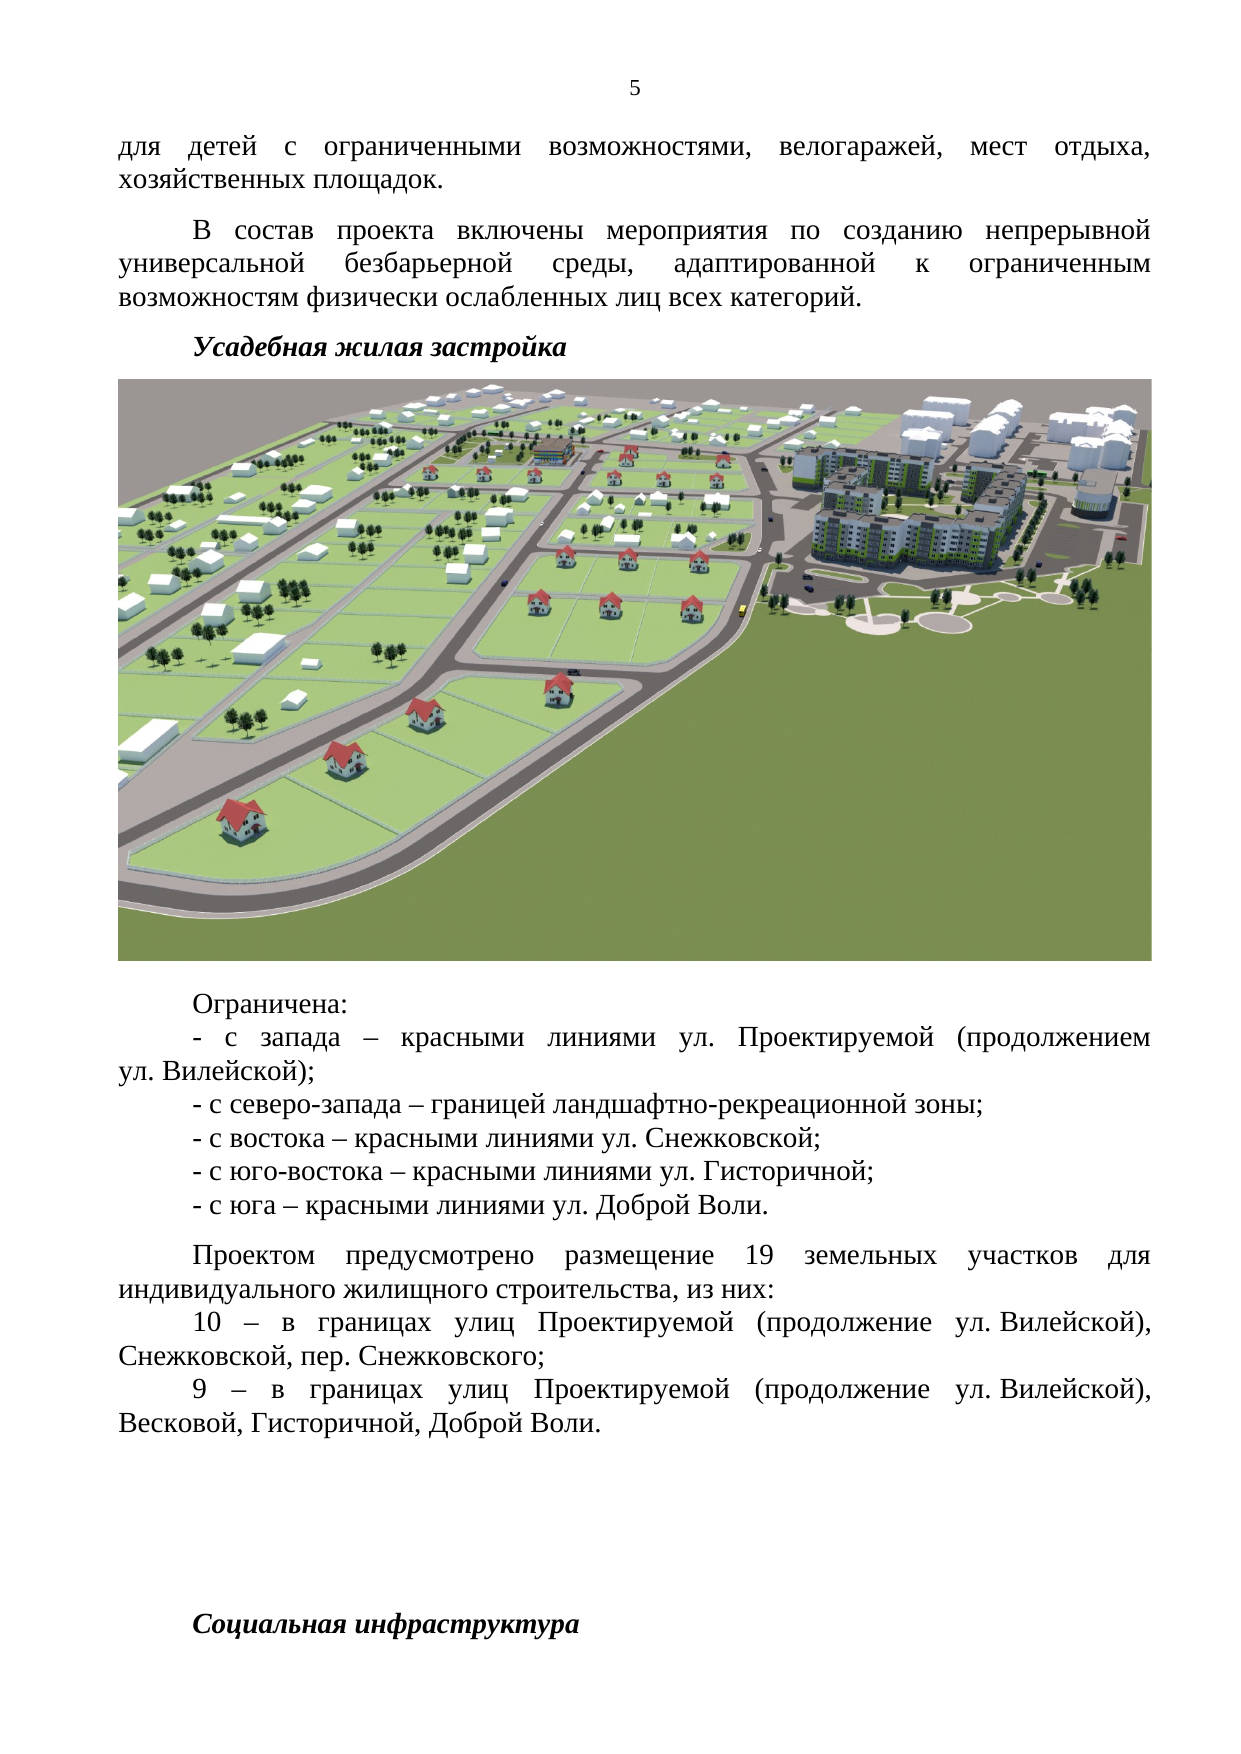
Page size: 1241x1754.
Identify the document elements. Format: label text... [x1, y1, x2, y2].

text Социальная инфраструктура [118, 1606, 1152, 1639]
text Ограничена: [118, 986, 1152, 1019]
text - с юго-востока – красными линиями ул. Гисторичной; [118, 1153, 1152, 1187]
text - с запада – красными линиями ул. Проектируемой (продолжением ул. Вилейской); [118, 1019, 1152, 1086]
text - с северо-запада – границей ландшафтно-рекреационной зоны; [118, 1086, 1152, 1120]
text Проектом предусмотрено размещение 19 земельных участков для индивидуального жилищного строительства, из них: [118, 1237, 1152, 1304]
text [118, 128, 1152, 195]
text 10 – в границах улиц Проектируемой (продолжение ул. Вилейской), Снежковской, пер. Снежковского; [118, 1304, 1152, 1371]
text - с востока – красными линиями ул. Снежковской; [118, 1120, 1152, 1153]
text - с юга – красными линиями ул. Доброй Воли. [118, 1187, 1152, 1221]
picture [118, 379, 1152, 961]
text В состав проекта включены мероприятия по созданию непрерывной универсальной безбарьерной среды, адаптированной к ограниченным возможностям физически ослабленных лиц всех категорий. [118, 212, 1152, 312]
text Усадебная жилая застройка [118, 329, 1152, 363]
text 9 – в границах улиц Проектируемой (продолжение ул. Вилейской), Весковой, Гисторичной, Доброй Воли. [118, 1371, 1152, 1438]
